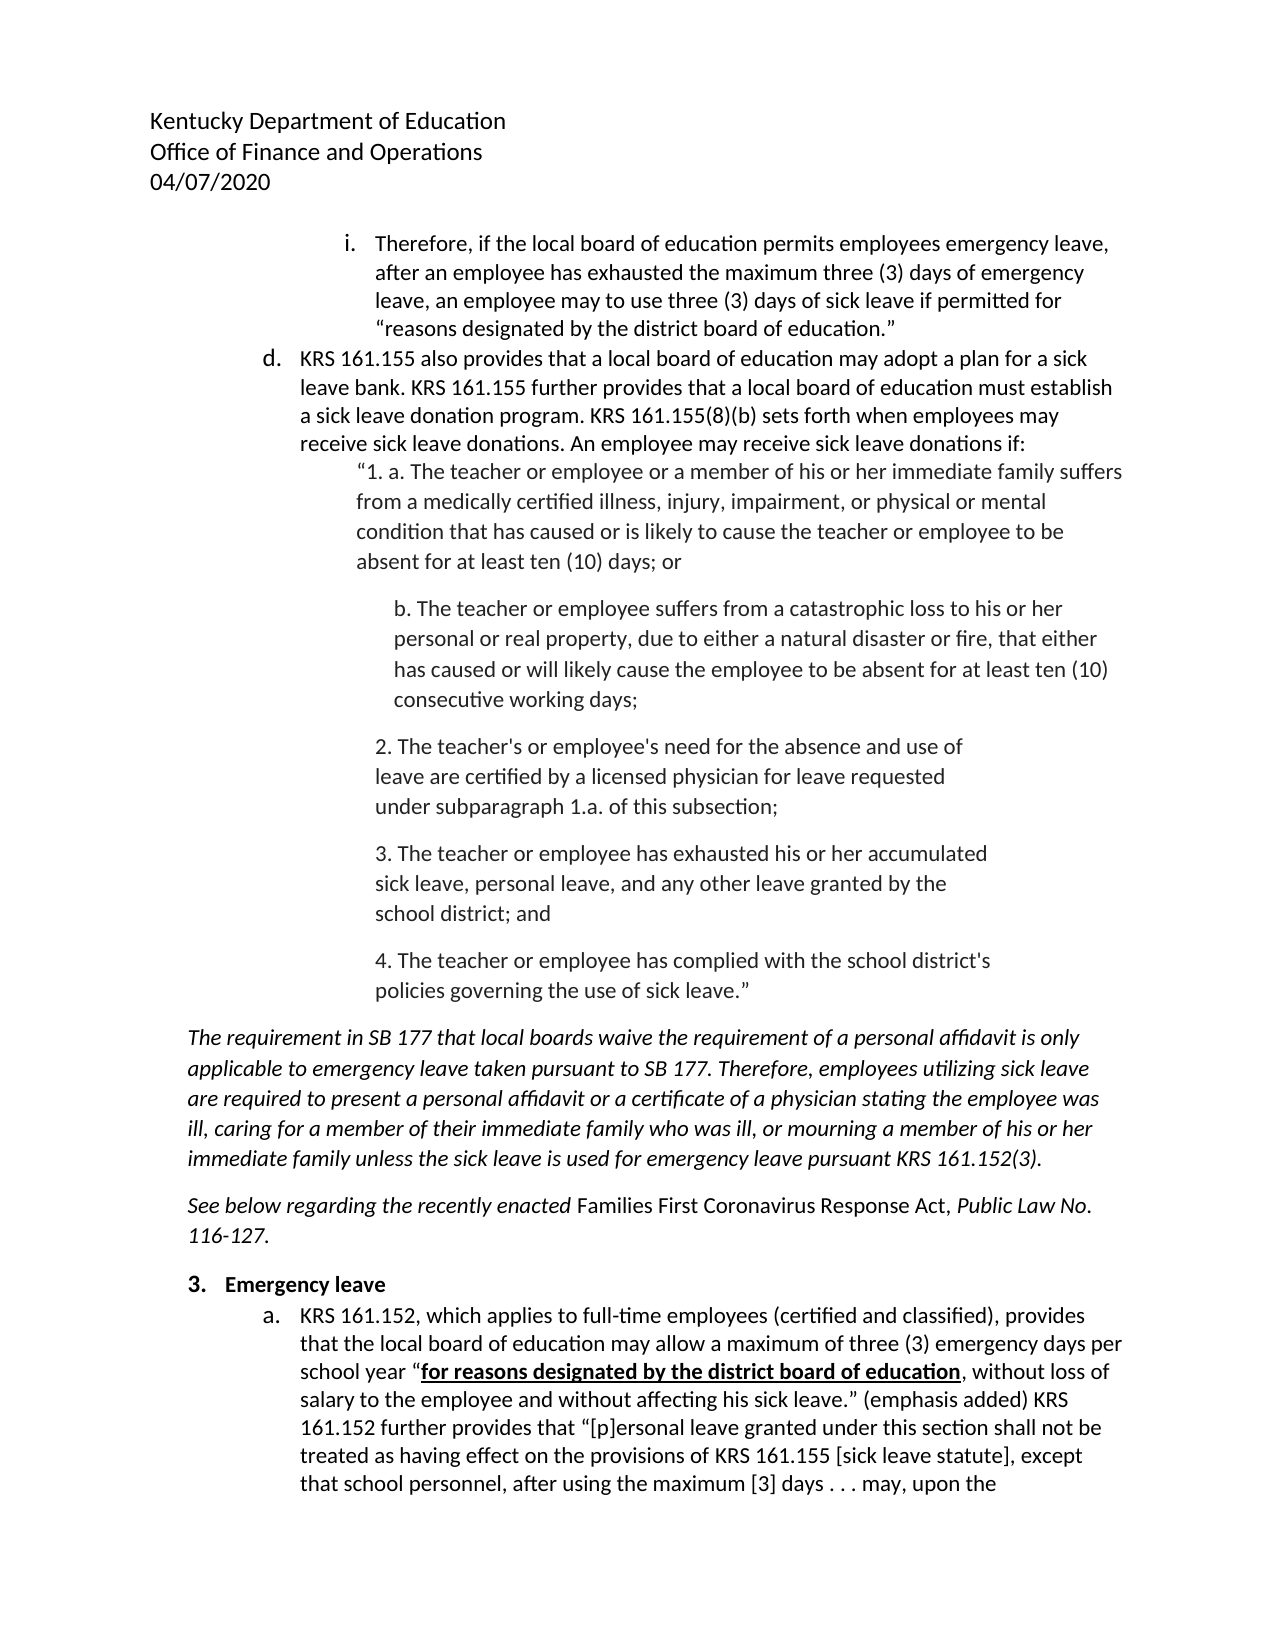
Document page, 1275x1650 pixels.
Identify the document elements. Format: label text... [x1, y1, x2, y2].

list b. The teacher or employee suffers from a catastrophic loss to his or her personal or real property, due to either a natural disaster or fire, that either has caused or will likely cause the employee to be absent for at least ten (10) consecutive working days; [394, 594, 1125, 713]
text The requirement in SB 177 that local boards waive the requirement of a personal affidavit is only applicable to emergency leave taken pursuant to SB 177. Therefore, employees utilizing sick leave are required to present a personal affidavit or a certificate of a physician stating the employee was ill, caring for a member of their immediate family who was ill, or mourning a member of his or her immediate family unless the sick leave is used for emergency leave pursuant KRS 161.152(3). [187, 1023, 1125, 1172]
list KRS 161.155 also provides that a local board of education may adopt a plan for a sick leave bank. KRS 161.155 further provides that a local board of education must establish a sick leave donation program. KRS 161.155(8)(b) sets forth when employees may receive sick leave donations. An employee may receive sick leave donations if: [262, 342, 1125, 457]
text 3. The teacher or employee has exhausted his or her accumulated sick leave, personal leave, and any other leave granted by the school district; and [375, 839, 1000, 927]
list Emergency leave [187, 1268, 1125, 1299]
text See below regarding the recently enacted Families First Coronavirus Response Act, Public Law No. 116-127. [187, 1191, 1125, 1249]
text “1. a. The teacher or employee or a member of his or her immediate family suffers from a medically certified illness, injury, impairment, or physical or mental condition that has caused or is likely to cause the teacher or employee to be absent for at least ten (10) days; or [356, 457, 1125, 575]
text 4. The teacher or employee has complied with the school district's policies governing the use of sick leave.” [375, 946, 1000, 1004]
text 2. The teacher's or employee's need for the absence and use of leave are certified by a licensed physician for leave requested under subparagraph 1.a. of this subsection; [375, 732, 1000, 820]
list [262, 1299, 1125, 1497]
list Therefore, if the local board of education permits employees emergency leave, after an employee has exhausted the maximum three (3) days of emergency leave, an employee may to use three (3) days of sick leave if permitted for “reasons designated by the district board of education.” [356, 228, 1125, 342]
